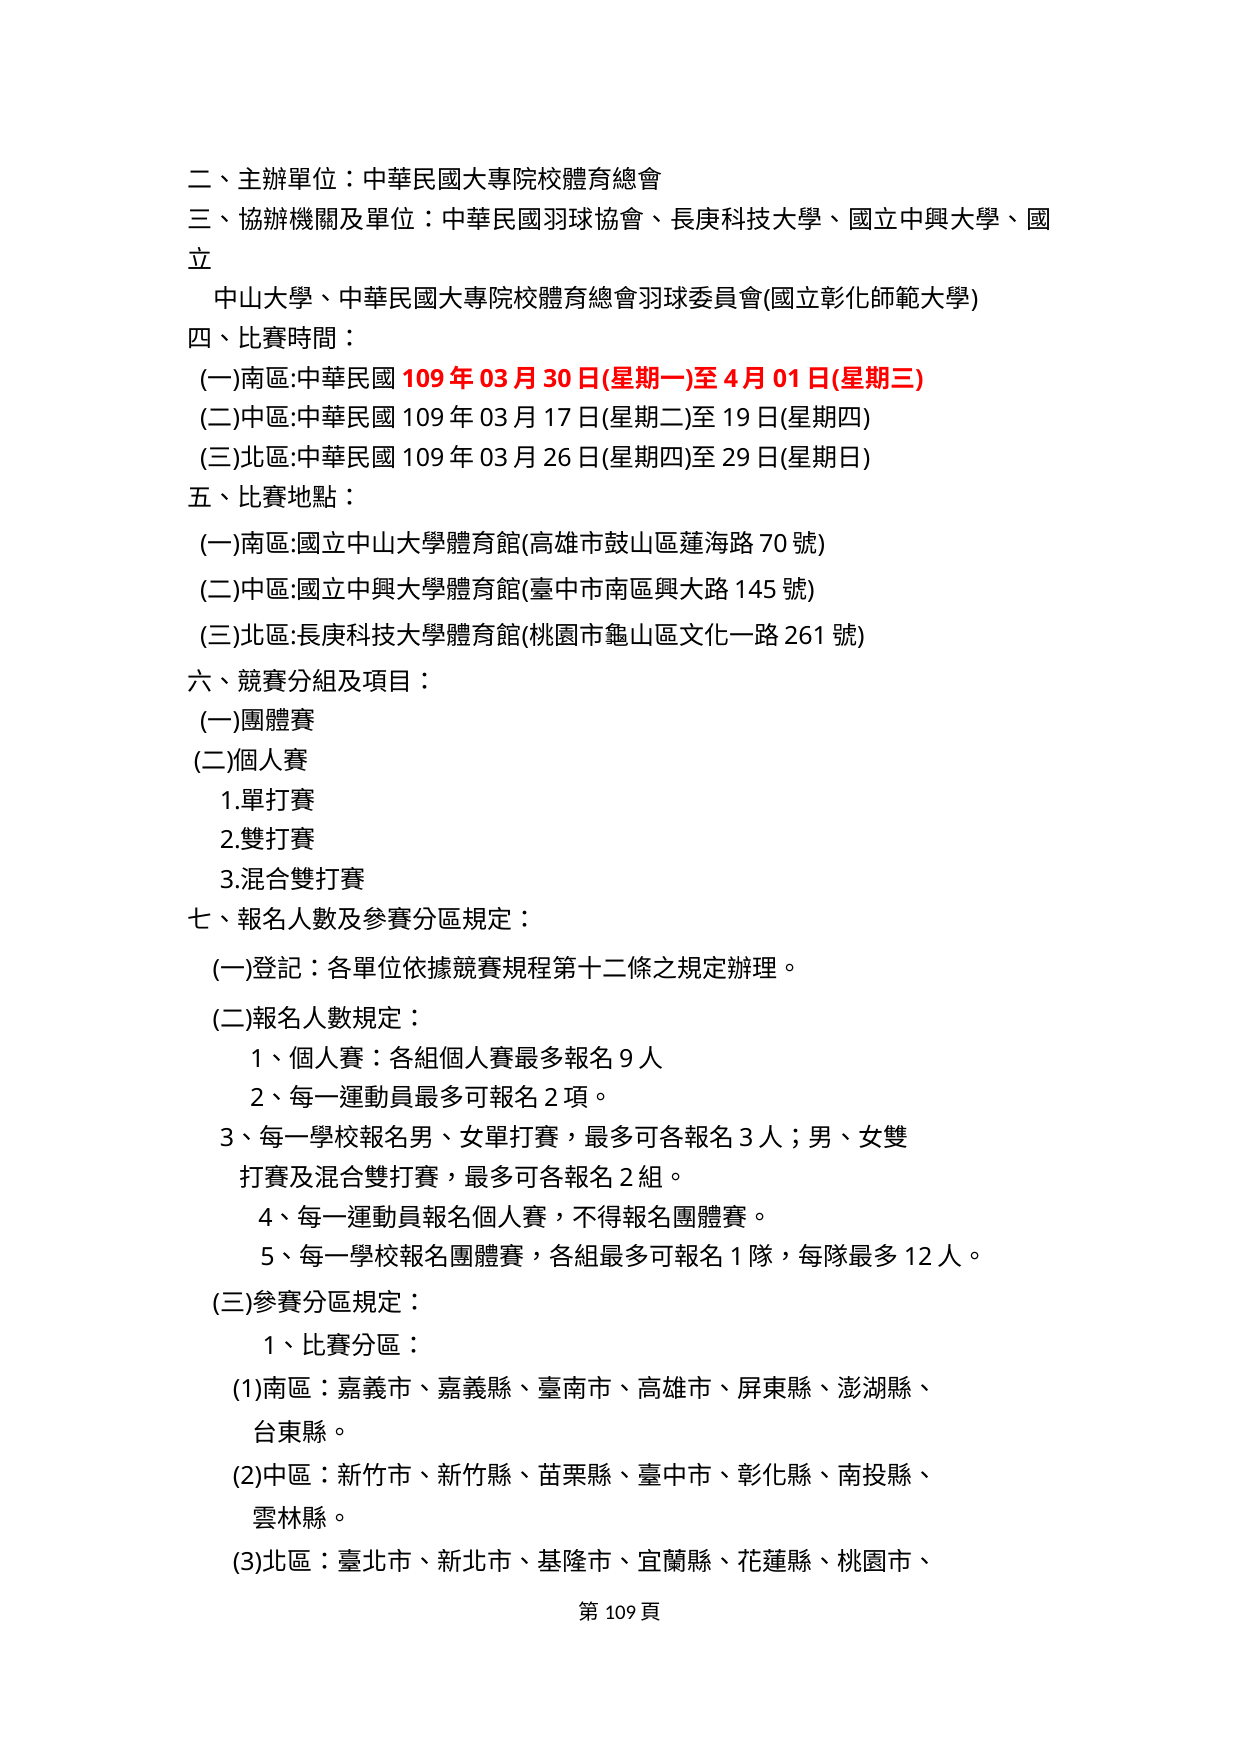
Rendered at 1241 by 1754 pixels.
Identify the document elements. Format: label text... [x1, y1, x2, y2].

text 1、個人賽：各組個人賽最多報名9人 [187, 1037, 1053, 1076]
text 五、比賽地點： [187, 476, 1053, 515]
text 六、競賽分組及項目： [187, 659, 1053, 699]
text 1.單打賽 [187, 778, 1053, 818]
text 三、協辦機關及單位：中華民國羽球協會、長庚科技大學、國立中興大學、國立 [187, 198, 1053, 277]
text (2)中區：新竹市、新竹縣、苗栗縣、臺中市、彰化縣、南投縣、 [187, 1459, 1053, 1490]
text (三)參賽分區規定： [187, 1287, 1053, 1318]
text (一)團體賽 [187, 699, 1053, 739]
text 2.雙打賽 [187, 818, 1053, 858]
text 台東縣。 [187, 1416, 1053, 1447]
text 5、每一學校報名團體賽，各組最多可報名1隊，每隊最多12人。 [260, 1235, 1053, 1275]
text 4、每一運動員報名個人賽，不得報名團體賽。 [246, 1195, 1053, 1235]
text (1)南區：嘉義市、嘉義縣、臺南市、高雄市、屏東縣、澎湖縣、 [187, 1373, 1053, 1404]
text 2、每一運動員最多可報名2項。 [187, 1076, 1053, 1116]
text (一)南區:國立中山大學體育館(高雄市鼓山區蓮海路70號) [187, 522, 1053, 561]
text 二、主辦單位：中華民國大專院校體育總會 [187, 158, 1053, 198]
text 3.混合雙打賽 [187, 858, 1053, 897]
text (二)個人賽 [187, 739, 1053, 778]
text (一)南區:中華民國109年03月30日(星期一)至4月01日(星期三) [187, 357, 1053, 396]
text 四、比賽時間： [187, 317, 1053, 357]
text (二)報名人數規定： [187, 997, 1053, 1037]
text 七、報名人數及參賽分區規定： [187, 897, 1053, 937]
text 1、比賽分區： [187, 1330, 1053, 1361]
text (3)北區：臺北市、新北市、基隆市、宜蘭縣、花蓮縣、桃園市、 [187, 1545, 1053, 1577]
text 打賽及混合雙打賽，最多可各報名2組。 [187, 1156, 1053, 1195]
text (三)北區:中華民國109年03月26日(星期四)至29日(星期日) [187, 436, 1053, 476]
text (二)中區:國立中興大學體育館(臺中市南區興大路145號) [187, 567, 1053, 607]
text 3、每一學校報名男、女單打賽，最多可各報名3人；男、女雙 [187, 1116, 1053, 1156]
text (一)登記：各單位依據競賽規程第十二條之規定辦理。 [187, 947, 1053, 987]
text 中山大學、中華民國大專院校體育總會羽球委員會(國立彰化師範大學) [187, 277, 1053, 317]
text (二)中區:中華民國109年03月17日(星期二)至19日(星期四) [187, 396, 1053, 436]
text (三)北區:長庚科技大學體育館(桃園市龜山區文化一路261號) [187, 613, 1053, 653]
text 雲林縣。 [187, 1502, 1053, 1533]
